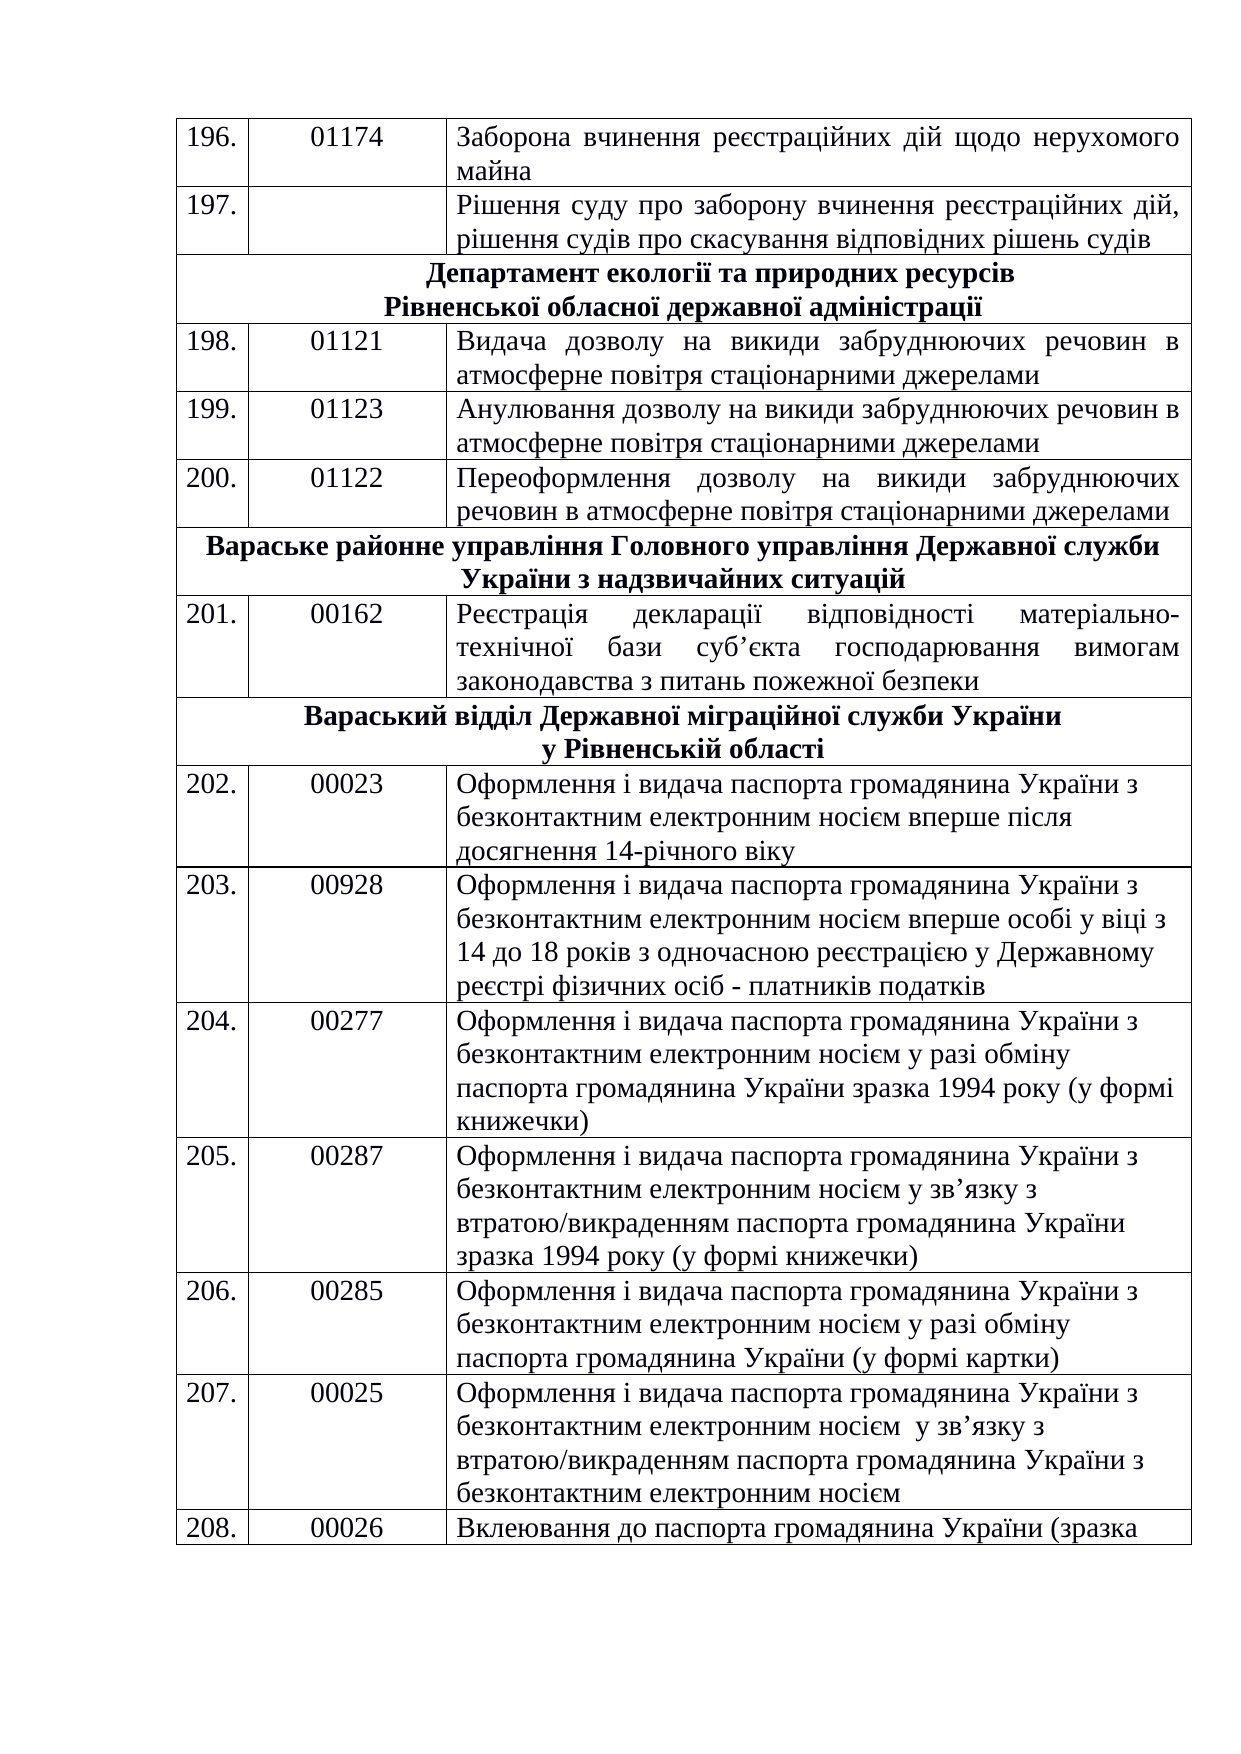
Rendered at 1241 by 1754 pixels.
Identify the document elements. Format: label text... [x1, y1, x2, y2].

table_cell 00928 [249, 868, 446, 1002]
table_cell 201. [177, 596, 248, 697]
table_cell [447, 1510, 1191, 1543]
table_cell 00026 [249, 1510, 446, 1543]
table_cell Рішення суду про заборону вчинення реєстраційних дій, рішення судів про скасування відповідних рішень судів [447, 187, 1191, 254]
table_cell [249, 187, 446, 254]
table_cell Оформлення і видача паспорта громадянина України з безконтактним електронним носієм у зв’язку з втратою/викраденням паспорта громадянина України з безконтактним електронним носієм [447, 1375, 1191, 1509]
table_cell 00277 [249, 1003, 446, 1137]
table_cell 00287 [249, 1138, 446, 1272]
table_cell 205. [177, 1138, 248, 1272]
table_cell Вараське районне управління Головного управління Державної служби України з надзвичайних ситуацій [177, 528, 1191, 595]
table_cell 206. [177, 1273, 248, 1374]
table_cell 01174 [249, 119, 446, 186]
table_cell 198. [177, 324, 248, 391]
table_cell Реєстрація декларації відповідності матеріально-технічної бази суб’єкта господарювання вимогам законодавства з питань пожежної безпеки [447, 596, 1191, 697]
table_cell 199. [177, 392, 248, 459]
table_cell 207. [177, 1375, 248, 1509]
table_cell 00285 [249, 1273, 446, 1374]
table_cell Оформлення і видача паспорта громадянина України з безконтактним електронним носієм у разі обміну паспорта громадянина України (у формі картки) [447, 1273, 1191, 1374]
table_cell 01122 [249, 460, 446, 527]
table_cell 202. [177, 766, 248, 866]
table_cell Оформлення і видача паспорта громадянина України з безконтактним електронним носієм вперше після досягнення 14-річного віку [447, 766, 1191, 866]
table_cell 01121 [249, 324, 446, 391]
table_cell Департамент екології та природних ресурсів Рівненської обласної державної адміністрації [177, 255, 1191, 322]
table_cell 197. [177, 187, 248, 254]
table_cell Оформлення і видача паспорта громадянина України з безконтактним електронним носієм у зв’язку з втратою/викраденням паспорта громадянина України зразка 1994 року (у формі книжечки) [447, 1138, 1191, 1272]
table_cell Видача дозволу на викиди забруднюючих речовин в атмосферне повітря стаціонарними джерелами [447, 324, 1191, 391]
table_cell Оформлення і видача паспорта громадянина України з безконтактним електронним носієм вперше особі у віці з 14 до 18 років з одночасною реєстрацією у Державному реєстрі фізичних осіб - платників податків [447, 868, 1191, 1002]
table_cell 01123 [249, 392, 446, 459]
table_cell 204. [177, 1003, 248, 1137]
table_cell 208. [177, 1510, 248, 1543]
table_cell 196. [177, 119, 248, 186]
table_cell 00023 [249, 766, 446, 866]
table_cell 203. [177, 868, 248, 1002]
table_cell Заборона вчинення реєстраційних дій щодо нерухомого майна [447, 119, 1191, 186]
table_cell 00025 [249, 1375, 446, 1509]
table_cell 00162 [249, 596, 446, 697]
table_cell 200. [177, 460, 248, 527]
table_cell Переоформлення дозволу на викиди забруднюючих речовин в атмосферне повітря стаціонарними джерелами [447, 460, 1191, 527]
table_cell Оформлення і видача паспорта громадянина України з безконтактним електронним носієм у разі обміну паспорта громадянина України зразка 1994 року (у формі книжечки) [447, 1003, 1191, 1137]
table_cell Вараський відділ Державної міграційної служби України у Рівненській області [177, 698, 1191, 765]
table_cell Анулювання дозволу на викиди забруднюючих речовин в атмосферне повітря стаціонарними джерелами [447, 392, 1191, 459]
